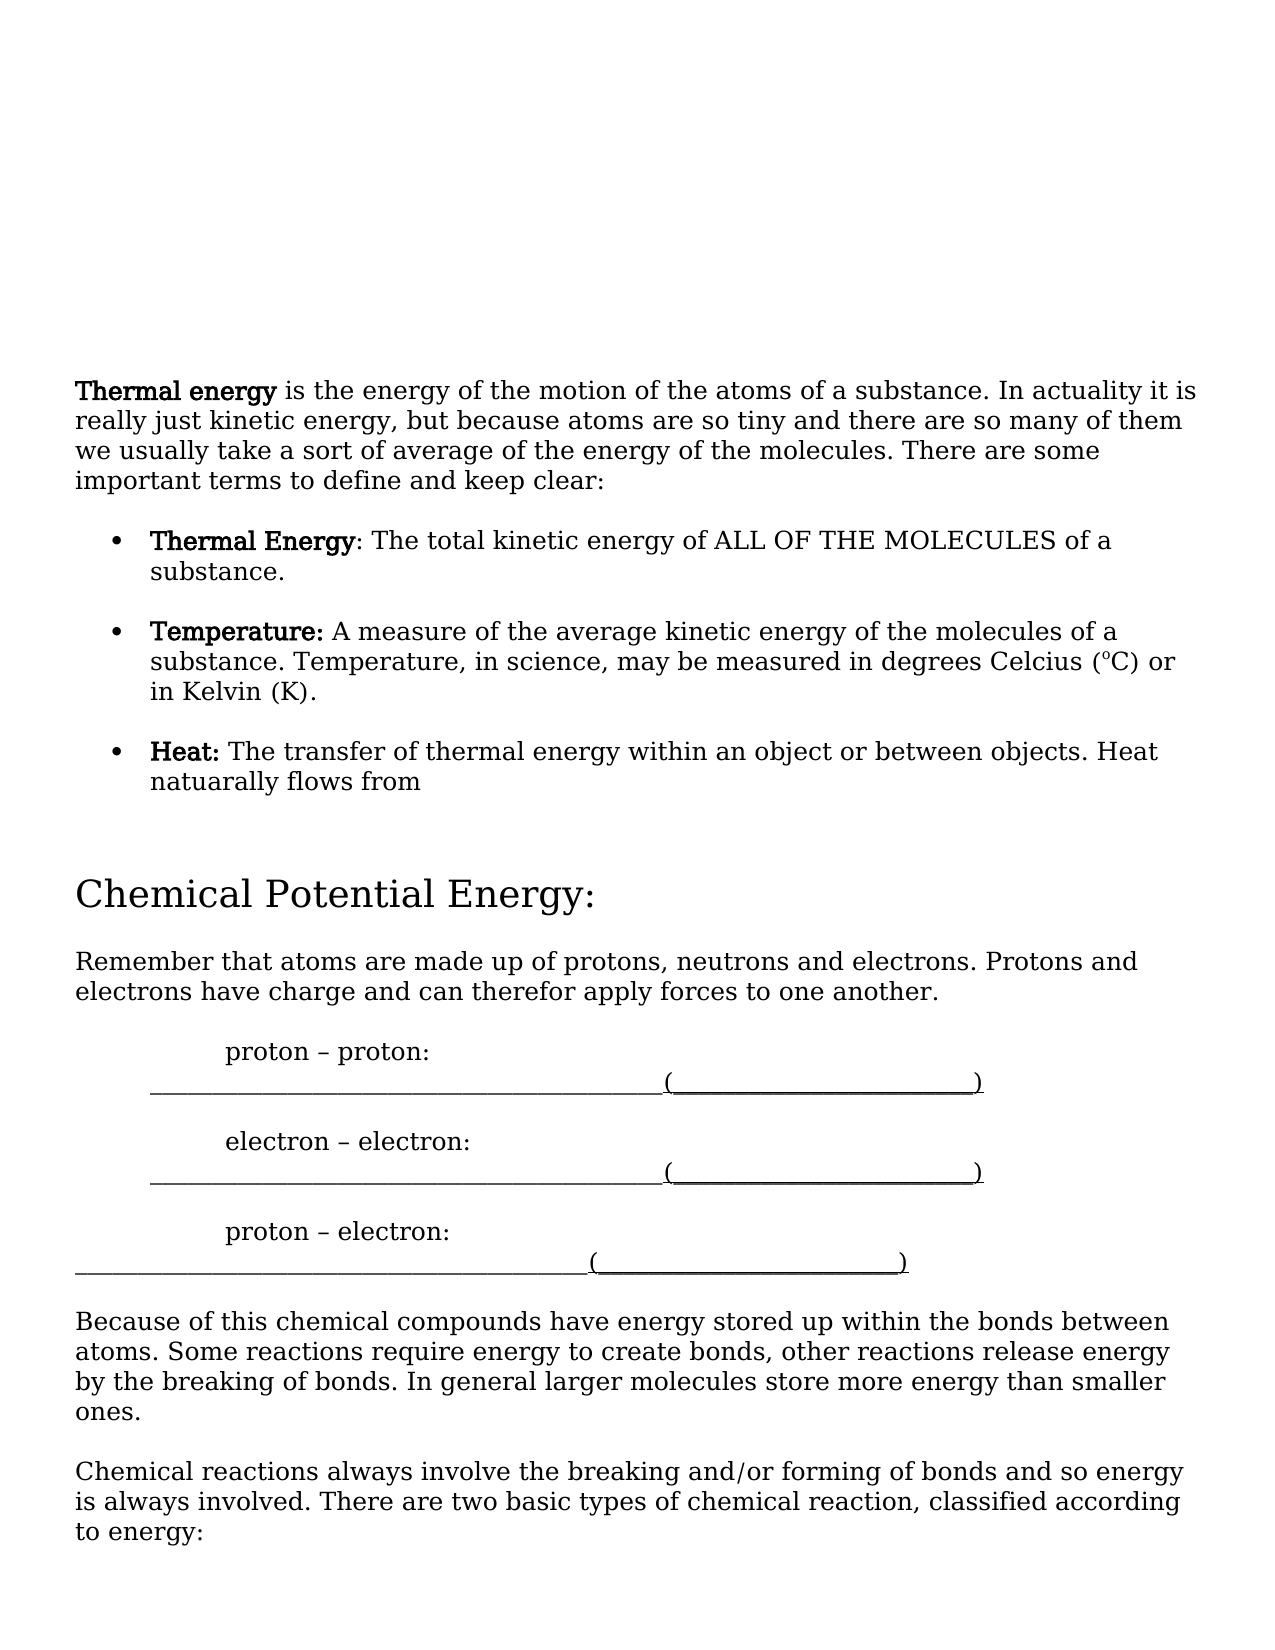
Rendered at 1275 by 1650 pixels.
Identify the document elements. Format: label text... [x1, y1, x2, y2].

text proton – proton: _________________________________________(________________________) [75, 1036, 1200, 1096]
text Chemical reactions always involve the breaking and/or forming of bonds and so energy is always involved. There are two basic types of chemical reaction, classified according to energy: [75, 1456, 1200, 1546]
text electron – electron: _________________________________________(________________________) [75, 1126, 1200, 1186]
list Temperature: A measure of the average kinetic energy of the molecules of a substance. Temperature, in science, may be measured in degrees Celcius (oC) or in Kelvin (K). [112, 615, 1200, 705]
text Remember that atoms are made up of protons, neutrons and electrons. Protons and electrons have charge and can therefor apply forces to one another. [75, 946, 1200, 1006]
list Thermal Energy: The total kinetic energy of ALL OF THE MOLECULES of a substance. [112, 525, 1200, 585]
text Chemical Potential Energy: [75, 871, 1200, 916]
list Heat: The transfer of thermal energy within an object or between objects. Heat natuarally flows from [112, 735, 1200, 796]
text Because of this chemical compounds have energy stored up within the bonds between atoms. Some reactions require energy to create bonds, other reactions release energy by the breaking of bonds. In general larger molecules store more energy than smaller ones. [75, 1306, 1200, 1426]
text Thermal energy is the energy of the motion of the atoms of a substance. In actuality it is really just kinetic energy, but because atoms are so tiny and there are so many of them we usually take a sort of average of the energy of the molecules. There are some important terms to define and keep clear: [75, 375, 1200, 495]
text proton – electron: _________________________________________(________________________) [75, 1216, 1200, 1276]
